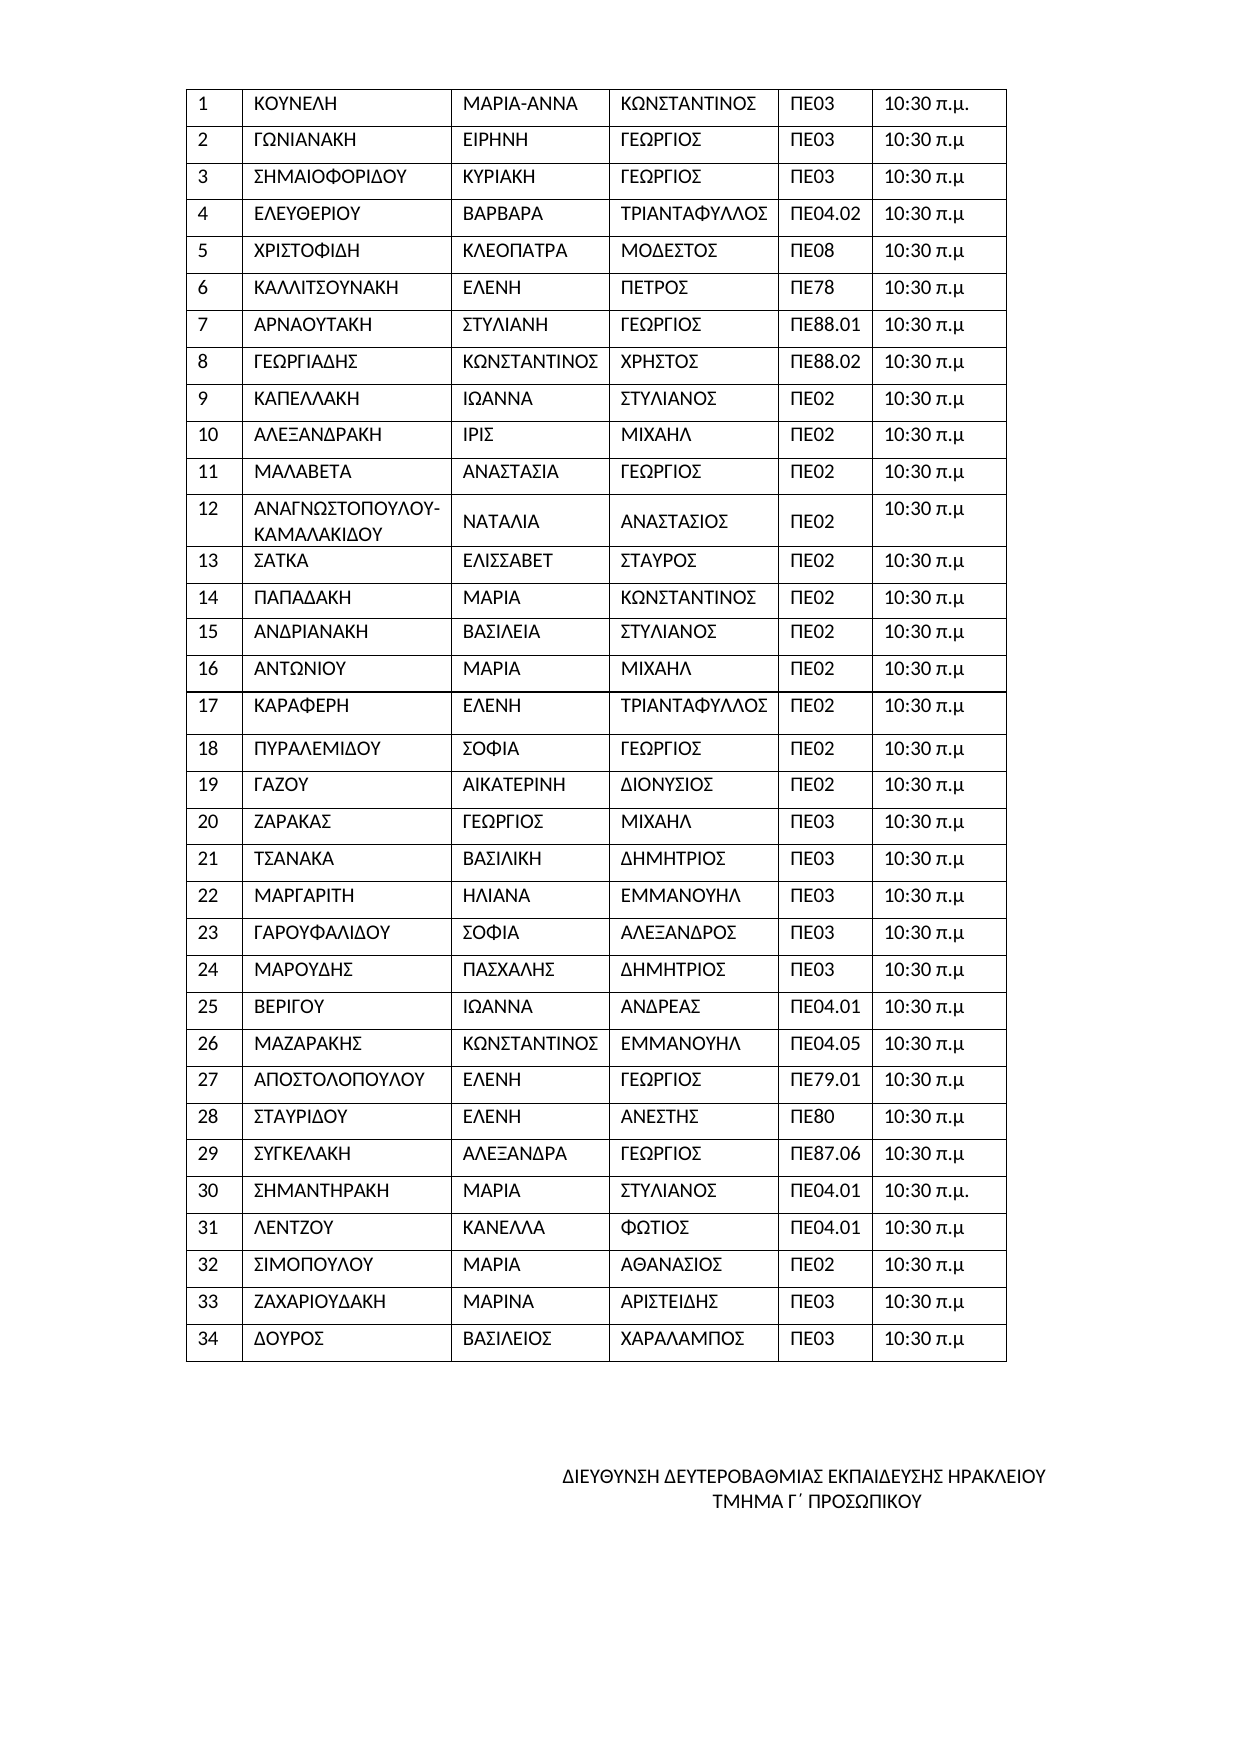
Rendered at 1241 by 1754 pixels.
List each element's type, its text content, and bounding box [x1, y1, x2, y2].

table_cell ΜΑΡΓΑΡΙΤΗ [243, 882, 451, 918]
table_cell 31 [187, 1214, 242, 1250]
table_cell ΜΑΡΙΑ [452, 584, 609, 618]
table_cell ΠΕ03 [779, 809, 872, 844]
table_cell ΠΕ02 [779, 735, 872, 771]
table_cell ΑΙΚΑΤΕΡΙΝΗ [452, 772, 609, 807]
table_cell ΑΛΕΞΑΝΔΡΑΚΗ [243, 422, 451, 457]
table_cell ΓΑΖΟΥ [243, 772, 451, 807]
table_cell 14 [187, 584, 242, 618]
table_cell ΤΡΙΑΝΤΑΦΥΛΛΟΣ [610, 200, 778, 236]
table_cell ΧΡΗΣΤΟΣ [610, 348, 778, 384]
table_cell ΕΛΕΝΗ [452, 1067, 609, 1102]
table_cell ΒΑΣΙΛΕΙΑ [452, 619, 609, 654]
table_cell ΠΕ88.02 [779, 348, 872, 384]
table_cell ΣΤΥΛΙΑΝΟΣ [610, 385, 778, 421]
table_cell ΔΙΟΝΥΣΙΟΣ [610, 772, 778, 807]
table_cell ΜΑΡΟΥΔΗΣ [243, 956, 451, 992]
table_cell 10:30 π.μ [873, 656, 1006, 691]
table_cell 10:30 π.μ [873, 274, 1006, 310]
table_cell 9 [187, 385, 242, 421]
table_cell 10:30 π.μ [873, 1251, 1006, 1287]
table_cell ΙΡΙΣ [452, 422, 609, 457]
table_cell ΓΕΩΡΓΙΑΔΗΣ [243, 348, 451, 384]
table_cell 16 [187, 656, 242, 691]
table_cell ΕΛΙΣΣΑΒΕΤ [452, 547, 609, 583]
table_cell 10:30 π.μ [873, 1104, 1006, 1139]
table_cell 6 [187, 274, 242, 310]
table_cell 10:30 π.μ [873, 693, 1006, 734]
table_cell ΓΕΩΡΓΙΟΣ [610, 311, 778, 347]
table_cell ΒΑΣΙΛΕΙΟΣ [452, 1325, 609, 1361]
table_cell ΝΑΤΑΛΙΑ [452, 495, 609, 546]
table_cell ΚΩΝΣΤΑΝΤΙΝΟΣ [610, 584, 778, 618]
table_cell ΠΕ08 [779, 237, 872, 273]
table_cell 22 [187, 882, 242, 918]
table_cell ΠΕ03 [779, 882, 872, 918]
table_cell 10:30 π.μ [873, 127, 1006, 162]
table_cell ΚΟΥΝΕΛΗ [243, 90, 451, 126]
table_cell ΠΕ04.01 [779, 1214, 872, 1250]
text ΤΜΗΜΑ Γ΄ ΠΡΟΣΩΠΙΚΟΥ [187, 1489, 1053, 1514]
table_cell 18 [187, 735, 242, 771]
table_cell 10:30 π.μ [873, 584, 1006, 618]
table_cell 10:30 π.μ. [873, 1177, 1006, 1213]
table_cell 3 [187, 164, 242, 199]
table_cell 8 [187, 348, 242, 384]
table_cell ΕΜΜΑΝΟΥΗΛ [610, 1030, 778, 1066]
table_cell 11 [187, 459, 242, 494]
table_cell ΣΙΜΟΠΟΥΛΟΥ [243, 1251, 451, 1287]
table_cell ΔΗΜΗΤΡΙΟΣ [610, 956, 778, 992]
table_cell ΑΛΕΞΑΝΔΡΟΣ [610, 919, 778, 955]
table_cell 10:30 π.μ [873, 422, 1006, 457]
table_cell ΜΑΡΙΑ [452, 1177, 609, 1213]
table_cell ΜΑΛΑΒΕΤΑ [243, 459, 451, 494]
table_cell ΑΝΑΓΝΩΣΤΟΠΟΥΛΟΥ- ΚΑΜΑΛΑΚΙΔΟΥ [243, 495, 451, 546]
table_cell 10:30 π.μ [873, 495, 1006, 546]
table_cell ΣΟΦΙΑ [452, 919, 609, 955]
table_cell ΠΕ80 [779, 1104, 872, 1139]
table_cell ΜΙΧΑΗΛ [610, 422, 778, 457]
table_cell 24 [187, 956, 242, 992]
table_cell 10 [187, 422, 242, 457]
table_cell 15 [187, 619, 242, 654]
table_cell ΒΕΡΙΓΟΥ [243, 993, 451, 1029]
table_cell ΠΕ03 [779, 164, 872, 199]
table_cell 10:30 π.μ [873, 845, 1006, 881]
table_cell ΛΕΝΤΖΟΥ [243, 1214, 451, 1250]
table_cell ΠΕ02 [779, 385, 872, 421]
table_cell ΓΕΩΡΓΙΟΣ [452, 809, 609, 844]
table_cell ΓΕΩΡΓΙΟΣ [610, 1067, 778, 1102]
table_cell ΑΝΑΣΤΑΣΙΟΣ [610, 495, 778, 546]
table_cell ΜΙΧΑΗΛ [610, 656, 778, 691]
table_cell ΣΟΦΙΑ [452, 735, 609, 771]
table_cell 20 [187, 809, 242, 844]
table_cell ΠΕ04.02 [779, 200, 872, 236]
table_cell ΑΝΑΣΤΑΣΙΑ [452, 459, 609, 494]
table_cell ΠΕ78 [779, 274, 872, 310]
table_cell ΑΝΔΡΙΑΝΑΚΗ [243, 619, 451, 654]
table_cell 10:30 π.μ [873, 348, 1006, 384]
table_cell 12 [187, 495, 242, 546]
table_cell ΑΝΕΣΤΗΣ [610, 1104, 778, 1139]
table_cell ΓΕΩΡΓΙΟΣ [610, 459, 778, 494]
table_cell ΠΕ87.06 [779, 1140, 872, 1176]
table_cell 10:30 π.μ [873, 1325, 1006, 1361]
table_cell 34 [187, 1325, 242, 1361]
table_cell 10:30 π.μ. [873, 90, 1006, 126]
table_cell ΠΕ03 [779, 1288, 872, 1324]
table_cell ΣΑΤΚΑ [243, 547, 451, 583]
table_cell 2 [187, 127, 242, 162]
table_cell ΚΩΝΣΤΑΝΤΙΝΟΣ [452, 348, 609, 384]
table_cell 1 [187, 90, 242, 126]
table_cell ΜΑΡΙΑ [452, 1251, 609, 1287]
table_cell 10:30 π.μ [873, 1067, 1006, 1102]
table_cell ΠΕ02 [779, 772, 872, 807]
table_cell ΑΡΝΑΟΥΤΑΚΗ [243, 311, 451, 347]
table_cell ΦΩΤΙΟΣ [610, 1214, 778, 1250]
table_cell 10:30 π.μ [873, 547, 1006, 583]
table_cell ΠΕ03 [779, 919, 872, 955]
table_cell ΕΜΜΑΝΟΥΗΛ [610, 882, 778, 918]
table_cell ΙΩΑΝΝΑ [452, 993, 609, 1029]
table_cell ΠΕ02 [779, 422, 872, 457]
table_cell 10:30 π.μ [873, 1288, 1006, 1324]
table_cell 26 [187, 1030, 242, 1066]
table_cell ΓΕΩΡΓΙΟΣ [610, 164, 778, 199]
table_cell ΚΑΝΕΛΛΑ [452, 1214, 609, 1250]
table_cell ΠΕ02 [779, 584, 872, 618]
table_cell ΑΠΟΣΤΟΛΟΠΟΥΛΟΥ [243, 1067, 451, 1102]
table_cell 10:30 π.μ [873, 1140, 1006, 1176]
table_cell ΣΤΥΛΙΑΝΟΣ [610, 1177, 778, 1213]
table_cell ΠΕ02 [779, 656, 872, 691]
table_cell ΠΕ03 [779, 1325, 872, 1361]
table_cell 10:30 π.μ [873, 385, 1006, 421]
table_cell ΑΘΑΝΑΣΙΟΣ [610, 1251, 778, 1287]
table_cell ΠΕ02 [779, 1251, 872, 1287]
table_cell ΕΛΕΝΗ [452, 1104, 609, 1139]
table_cell 4 [187, 200, 242, 236]
table_cell ΜΙΧΑΗΛ [610, 809, 778, 844]
table_cell ΑΝΤΩΝΙΟΥ [243, 656, 451, 691]
table_cell 10:30 π.μ [873, 311, 1006, 347]
table_cell ΜΟΔΕΣΤΟΣ [610, 237, 778, 273]
table_cell ΠΕ04.01 [779, 1177, 872, 1213]
table_cell 17 [187, 693, 242, 734]
table_cell ΠΕ02 [779, 619, 872, 654]
table_cell ΓΩΝΙΑΝΑΚΗ [243, 127, 451, 162]
table_cell ΑΝΔΡΕΑΣ [610, 993, 778, 1029]
table_cell ΤΡΙΑΝΤΑΦΥΛΛΟΣ [610, 693, 778, 734]
table_cell 10:30 π.μ [873, 164, 1006, 199]
table_cell 10:30 π.μ [873, 956, 1006, 992]
table_cell 10:30 π.μ [873, 1030, 1006, 1066]
table_cell 27 [187, 1067, 242, 1102]
table_cell ΗΛΙΑΝΑ [452, 882, 609, 918]
table_cell ΠΕ03 [779, 956, 872, 992]
table_cell 33 [187, 1288, 242, 1324]
table_cell ΠΥΡΑΛΕΜΙΔΟΥ [243, 735, 451, 771]
table_cell 10:30 π.μ [873, 919, 1006, 955]
table_cell 7 [187, 311, 242, 347]
table_cell ΕΛΕΥΘΕΡΙΟΥ [243, 200, 451, 236]
table_cell ΒΑΣΙΛΙΚΗ [452, 845, 609, 881]
table_cell ΧΑΡΑΛΑΜΠΟΣ [610, 1325, 778, 1361]
table_cell ΚΑΛΛΙΤΣΟΥΝΑΚΗ [243, 274, 451, 310]
table_cell 5 [187, 237, 242, 273]
table_cell ΓΕΩΡΓΙΟΣ [610, 127, 778, 162]
text ΔΙΕΥΘΥΝΣΗ ΔΕΥΤΕΡΟΒΑΘΜΙΑΣ ΕΚΠΑΙΔΕΥΣΗΣ ΗΡΑΚΛΕΙΟΥ [187, 1463, 1053, 1489]
table_cell ΠΕ02 [779, 547, 872, 583]
table_cell ΕΛΕΝΗ [452, 693, 609, 734]
table_cell 25 [187, 993, 242, 1029]
table_cell ΣΗΜΑΙΟΦΟΡΙΔΟΥ [243, 164, 451, 199]
table_cell ΠΑΠΑΔΑΚΗ [243, 584, 451, 618]
table_cell 10:30 π.μ [873, 237, 1006, 273]
table_cell 10:30 π.μ [873, 1214, 1006, 1250]
table_cell ΜΑΡΙΑ [452, 656, 609, 691]
table_cell 10:30 π.μ [873, 809, 1006, 844]
table_cell 10:30 π.μ [873, 459, 1006, 494]
table_cell ΣΤΑΥΡΟΣ [610, 547, 778, 583]
table_cell ΠΕ79.01 [779, 1067, 872, 1102]
table_cell ΣΤΥΛΙΑΝΟΣ [610, 619, 778, 654]
table_cell ΖΑΧΑΡΙΟΥΔΑΚΗ [243, 1288, 451, 1324]
table_cell ΣΥΓΚΕΛΑΚΗ [243, 1140, 451, 1176]
table_cell ΣΤΑΥΡΙΔΟΥ [243, 1104, 451, 1139]
table_cell ΧΡΙΣΤΟΦΙΔΗ [243, 237, 451, 273]
table_cell 10:30 π.μ [873, 735, 1006, 771]
table_cell ΚΥΡΙΑΚΗ [452, 164, 609, 199]
table_cell 28 [187, 1104, 242, 1139]
table_cell ΔΗΜΗΤΡΙΟΣ [610, 845, 778, 881]
table_cell ΠΕ04.01 [779, 993, 872, 1029]
table_cell 10:30 π.μ [873, 200, 1006, 236]
table_cell ΕΙΡΗΝΗ [452, 127, 609, 162]
table_cell ΠΕ03 [779, 127, 872, 162]
table_cell 32 [187, 1251, 242, 1287]
table_cell ΠΕ02 [779, 495, 872, 546]
table_cell ΜΑΡΙΑ-ΑΝΝΑ [452, 90, 609, 126]
table_cell ΚΩΝΣΤΑΝΤΙΝΟΣ [452, 1030, 609, 1066]
table_cell 29 [187, 1140, 242, 1176]
table_cell ΣΤΥΛΙΑΝΗ [452, 311, 609, 347]
table_cell ΠΕ03 [779, 845, 872, 881]
table_cell ΠΕ88.01 [779, 311, 872, 347]
table_cell ΜΑΖΑΡΑΚΗΣ [243, 1030, 451, 1066]
table_cell ΑΡΙΣΤΕΙΔΗΣ [610, 1288, 778, 1324]
table_cell ΒΑΡΒΑΡΑ [452, 200, 609, 236]
table_cell ΙΩΑΝΝΑ [452, 385, 609, 421]
table_cell ΓΕΩΡΓΙΟΣ [610, 735, 778, 771]
table_cell ΚΑΡΑΦΕΡΗ [243, 693, 451, 734]
table_cell ΚΑΠΕΛΛΑΚΗ [243, 385, 451, 421]
table_cell ΠΕ02 [779, 693, 872, 734]
table_cell 10:30 π.μ [873, 882, 1006, 918]
table_cell 19 [187, 772, 242, 807]
table_cell ΖΑΡΑΚΑΣ [243, 809, 451, 844]
table_cell ΤΣΑΝΑΚΑ [243, 845, 451, 881]
table_cell 10:30 π.μ [873, 772, 1006, 807]
table_cell ΕΛΕΝΗ [452, 274, 609, 310]
table_cell 30 [187, 1177, 242, 1213]
table_cell ΑΛΕΞΑΝΔΡΑ [452, 1140, 609, 1176]
table_cell ΔΟΥΡΟΣ [243, 1325, 451, 1361]
table_cell 23 [187, 919, 242, 955]
table_cell ΠΕ04.05 [779, 1030, 872, 1066]
table_cell ΓΕΩΡΓΙΟΣ [610, 1140, 778, 1176]
table_cell ΜΑΡΙΝΑ [452, 1288, 609, 1324]
table_cell ΓΑΡΟΥΦΑΛΙΔΟΥ [243, 919, 451, 955]
table_cell 21 [187, 845, 242, 881]
table_cell 13 [187, 547, 242, 583]
table_cell 10:30 π.μ [873, 619, 1006, 654]
table_cell 10:30 π.μ [873, 993, 1006, 1029]
table_cell ΚΛΕΟΠΑΤΡΑ [452, 237, 609, 273]
table_cell ΠΕ03 [779, 90, 872, 126]
table_cell ΣΗΜΑΝΤΗΡΑΚΗ [243, 1177, 451, 1213]
table_cell ΠΕ02 [779, 459, 872, 494]
table_cell ΠΑΣΧΑΛΗΣ [452, 956, 609, 992]
table_cell ΠΕΤΡΟΣ [610, 274, 778, 310]
table_cell ΚΩΝΣΤΑΝΤΙΝΟΣ [610, 90, 778, 126]
